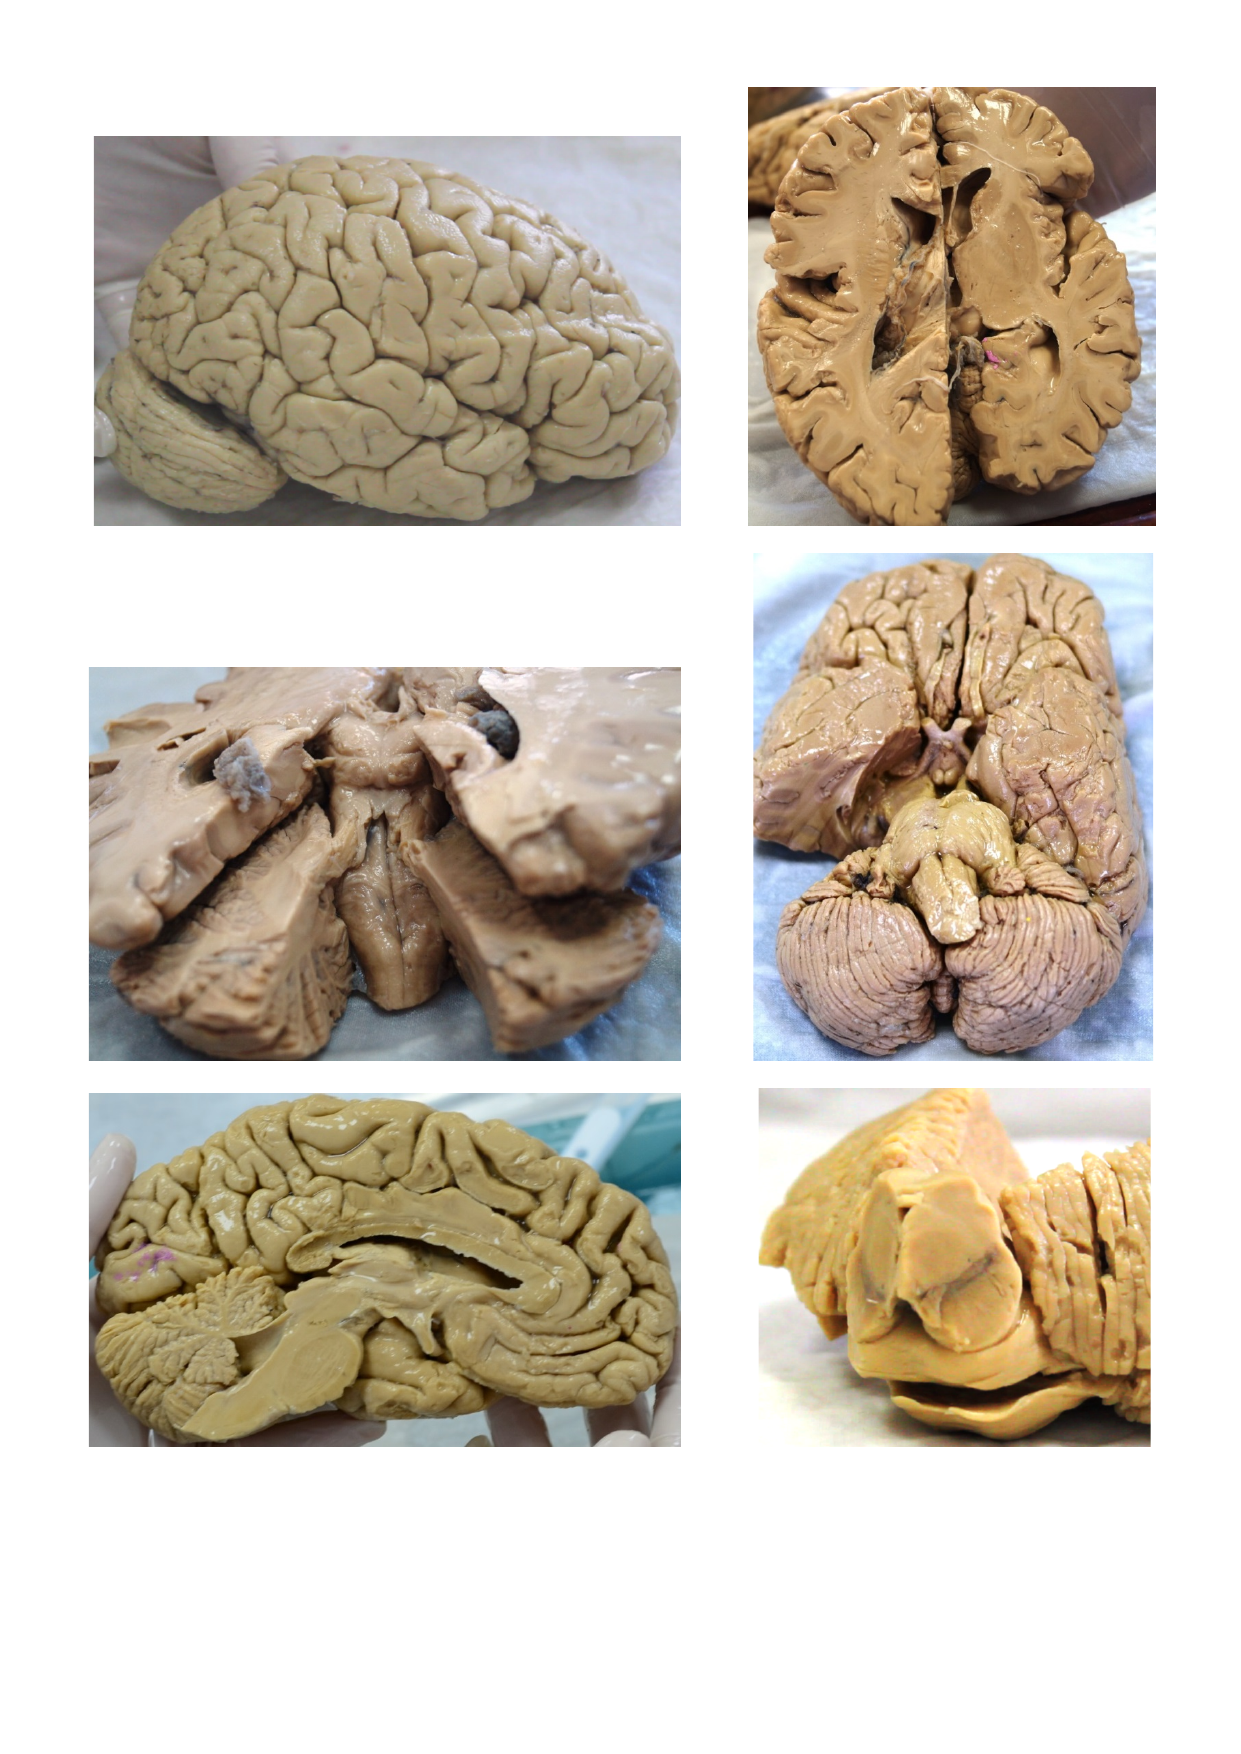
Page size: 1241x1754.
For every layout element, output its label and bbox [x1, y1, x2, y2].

picture [93, 136, 681, 526]
picture [748, 87, 1156, 526]
picture [88, 1093, 681, 1447]
picture [88, 667, 681, 1061]
picture [753, 553, 1154, 1061]
picture [758, 1088, 1151, 1447]
